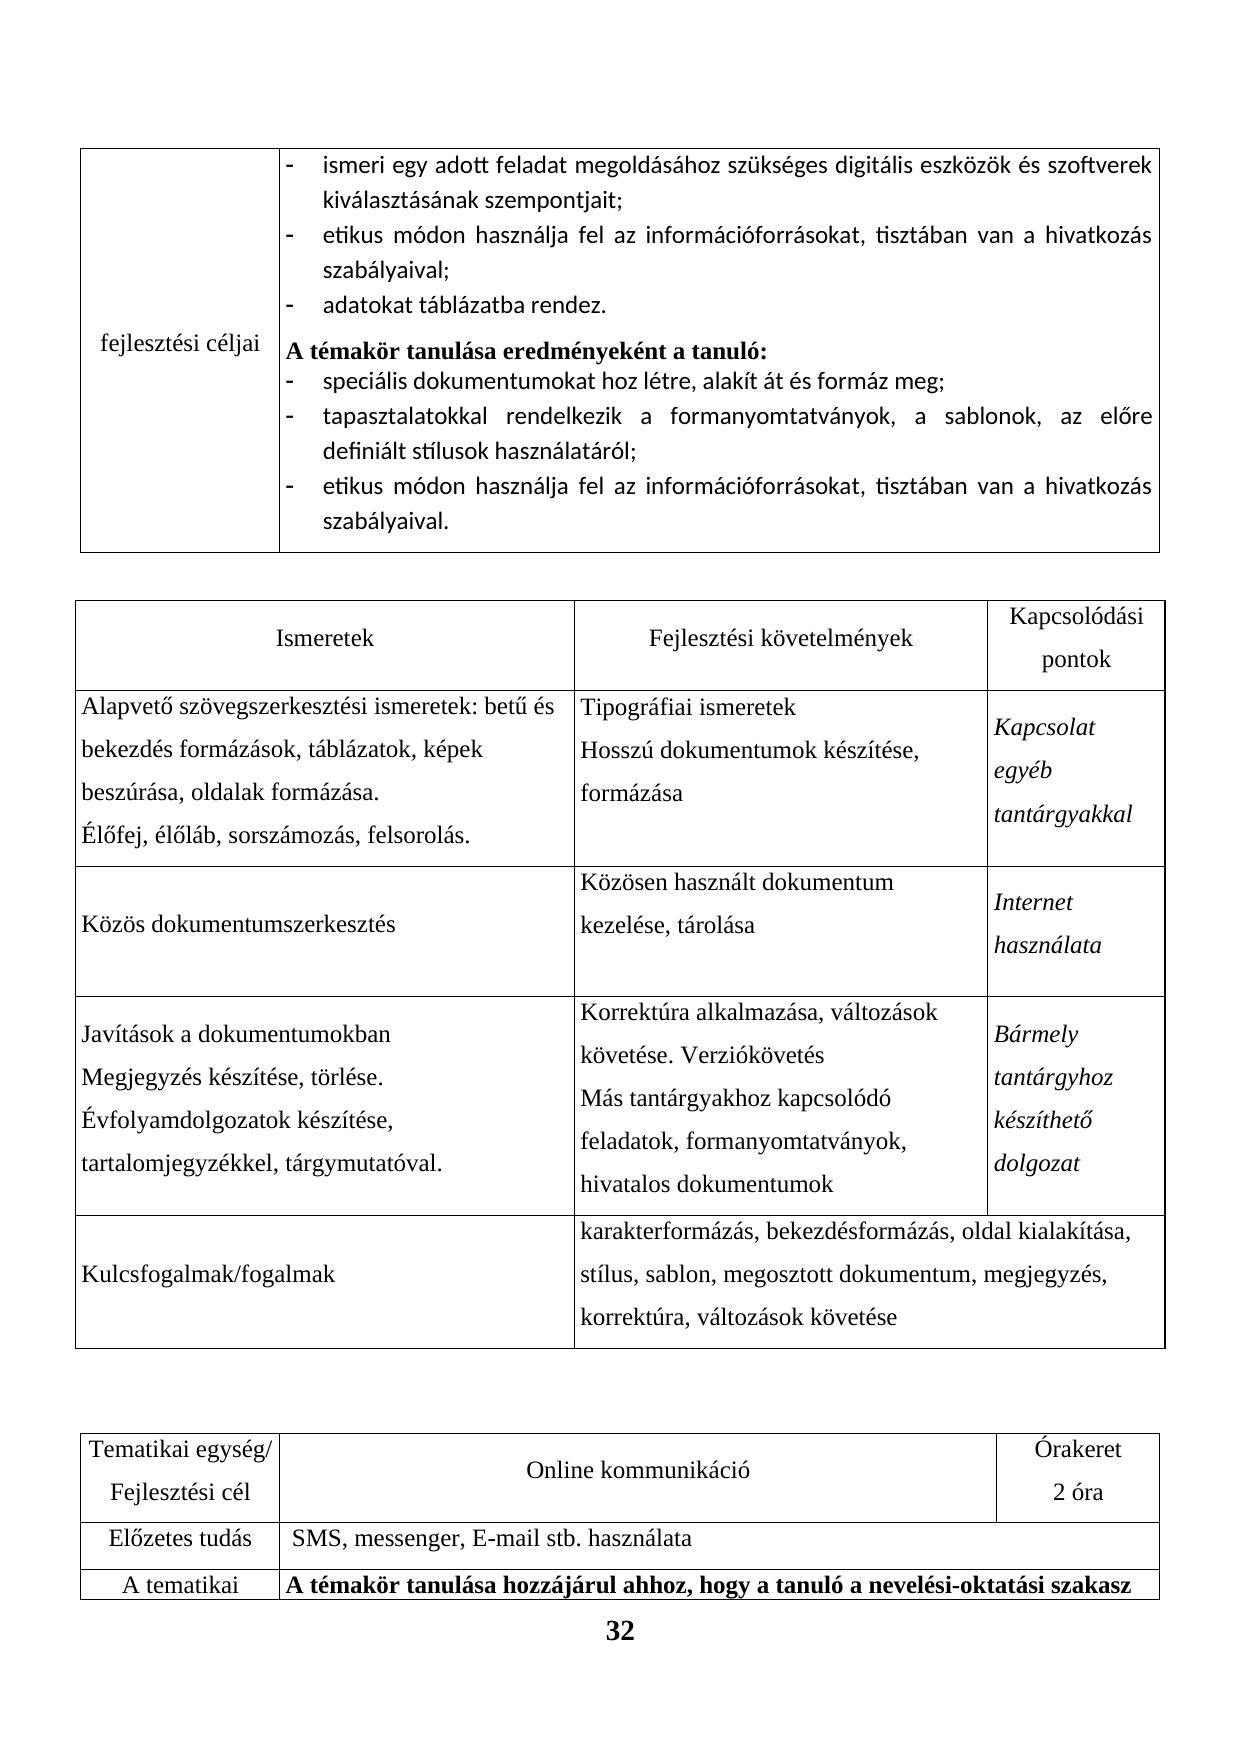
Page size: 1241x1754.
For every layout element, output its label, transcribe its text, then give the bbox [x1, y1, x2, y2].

table_cell Bármely tantárgyhoz készíthető dolgozat [988, 997, 1164, 1215]
table_cell Kapcsolat egyéb tantárgyakkal [988, 691, 1164, 866]
table_cell Alapvető szövegszerkesztési ismeretek: betű és bekezdés formázások, táblázatok, képek beszúrása, oldalak formázása. Élőfej, élőláb, sorszámozás, felsorolás. [76, 691, 574, 866]
table_cell Tipográfiai ismeretek Hosszú dokumentumok készítése, formázása [575, 691, 987, 866]
table_cell Internet használata [988, 867, 1164, 996]
table_header Fejlesztési követelmények [575, 601, 987, 690]
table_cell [280, 1570, 1159, 1598]
table_cell Javítások a dokumentumokban Megjegyzés készítése, törlése. Évfolyamdolgozatok készítése, tartalomjegyzékkel, tárgymutatóval. [76, 997, 574, 1215]
table_cell Közös dokumentumszerkesztés [76, 867, 574, 996]
table_header Online kommunikáció [280, 1434, 996, 1522]
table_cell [81, 149, 279, 552]
table_header Kapcsolódási pontok [988, 601, 1164, 690]
table_cell Korrektúra alkalmazása, változások követése. Verziókövetés Más tantárgyakhoz kapcsolódó feladatok, formanyomtatványok, hivatalos dokumentumok [575, 997, 987, 1215]
table_cell Előzetes tudás [81, 1523, 279, 1569]
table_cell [81, 1570, 279, 1598]
table_cell karakterformázás, bekezdésformázás, oldal kialakítása, stílus, sablon, megosztott dokumentum, megjegyzés, korrektúra, változások követése [575, 1216, 1164, 1348]
table_cell SMS, messenger, E-mail stb. használata [280, 1523, 1159, 1569]
table_header Órakeret 2 óra [997, 1434, 1159, 1522]
table_header Ismeretek [76, 601, 574, 690]
table_cell Közösen használt dokumentum kezelése, tárolása [575, 867, 987, 996]
table_cell Kulcsfogalmak/fogalmak [76, 1216, 574, 1348]
table_header Tematikai egység/ Fejlesztési cél [81, 1434, 279, 1522]
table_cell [280, 149, 1159, 552]
